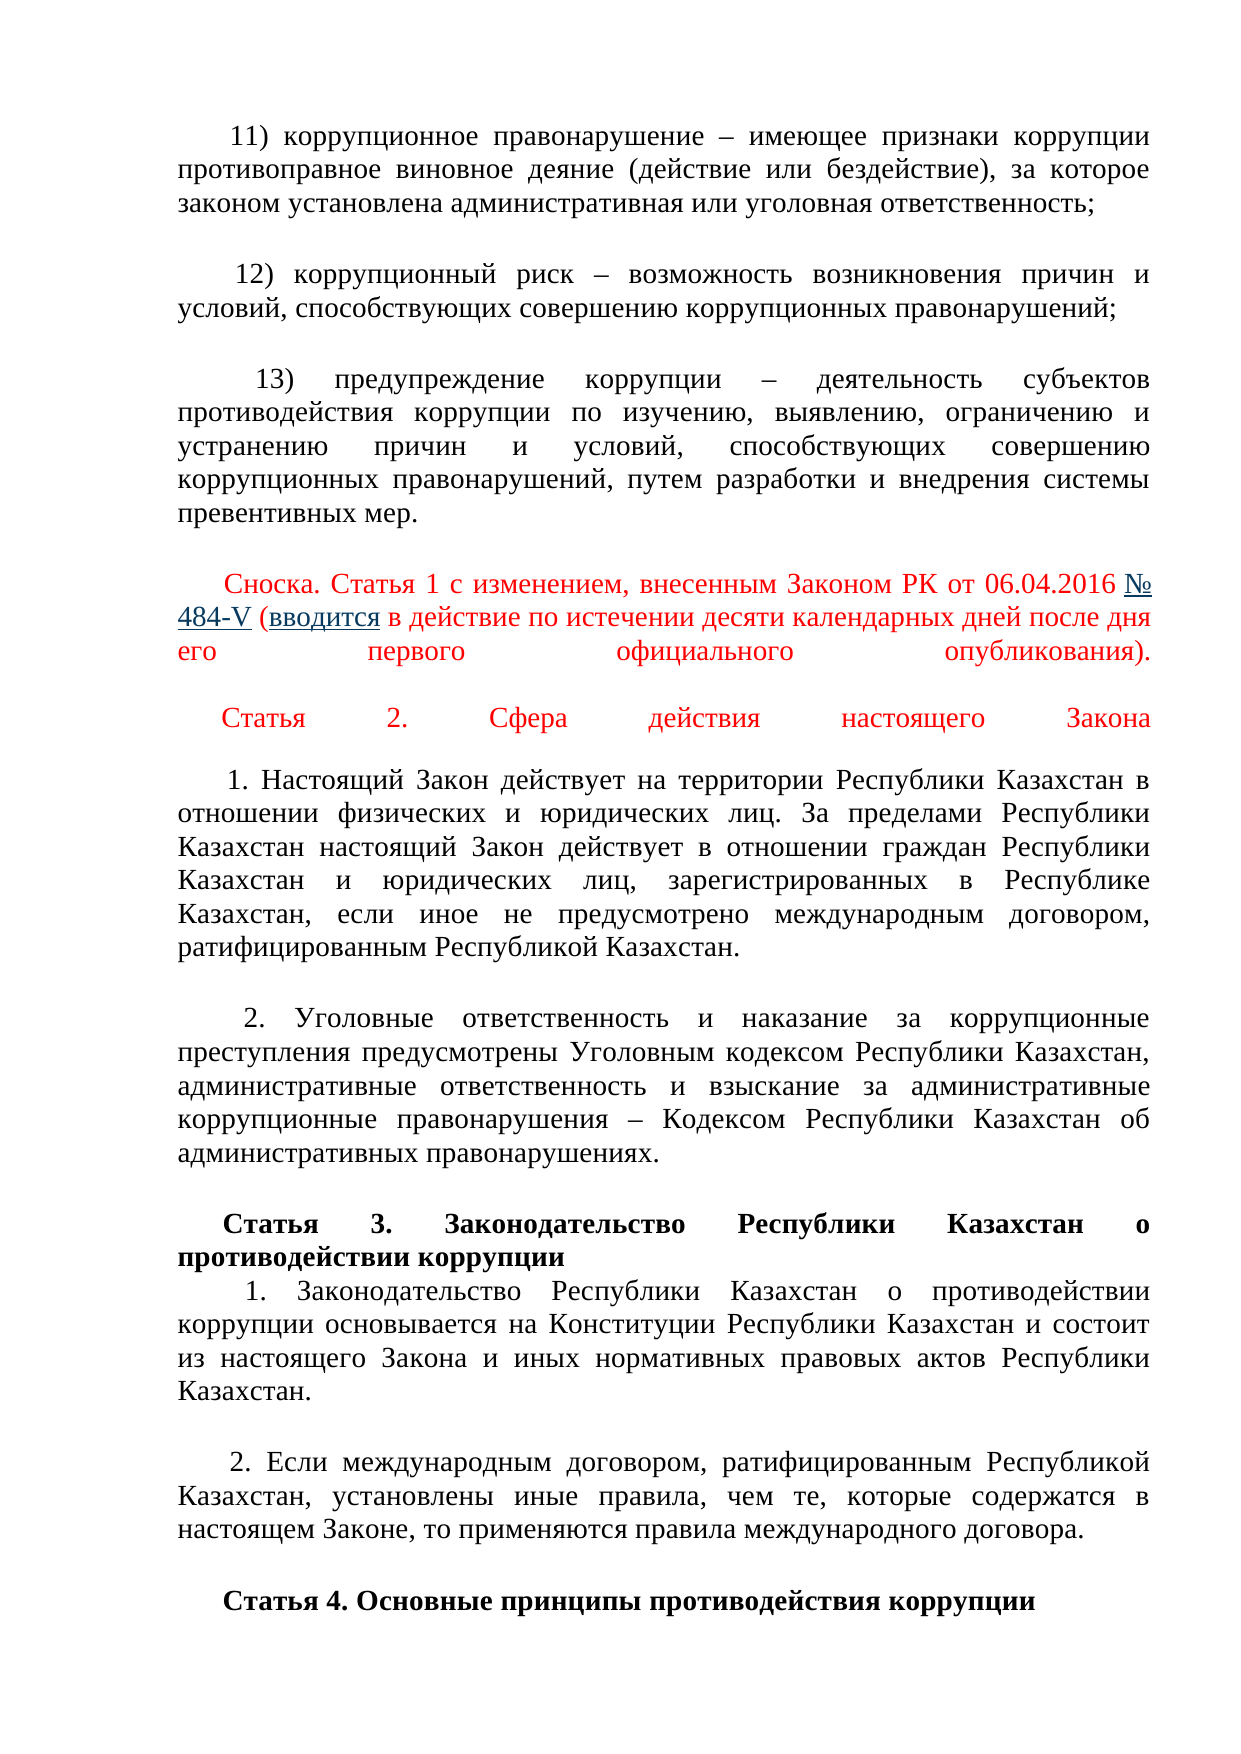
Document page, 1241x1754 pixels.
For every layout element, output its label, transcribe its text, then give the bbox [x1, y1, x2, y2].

text 1. Настоящий Закон действует на территории Республики Казахстан в отношении физических и юридических лиц. За пределами Республики Казахстан настоящий Закон действует в отношении граждан Республики Казахстан и юридических лиц, зарегистрированных в Республике Казахстан, если иное не предусмотрено международным договором, ратифицированным Республикой Казахстан. [177, 762, 1152, 963]
text 2. Уголовные ответственность и наказание за коррупционные преступления предусмотрены Уголовным кодексом Республики Казахстан, административные ответственность и взыскание за административные коррупционные правонарушения – Кодексом Республики Казахстан об административных правонарушениях. [177, 1001, 1152, 1168]
text Статья 3. Законодательство Республики Казахстан о противодействии коррупции [177, 1206, 1152, 1273]
text 11) коррупционное правонарушение – имеющее признаки коррупции противоправное виновное деяние (действие или бездействие), за которое законом установлена административная или уголовная ответственность; [177, 118, 1152, 219]
text 2. Если международным договором, ратифицированным Республикой Казахстан, установлены иные правила, чем те, которые содержатся в настоящем Законе, то применяются правила международного договора. [177, 1444, 1152, 1545]
text 12) коррупционный риск – возможность возникновения причин и условий, способствующих совершению коррупционных правонарушений; [177, 256, 1152, 323]
text Статья 4. Основные принципы противодействия коррупции [177, 1583, 1152, 1616]
text 13) предупреждение коррупции – деятельность субъектов противодействия коррупции по изучению, выявлению, ограничению и устранению причин и условий, способствующих совершению коррупционных правонарушений, путем разработки и внедрения системы превентивных мер. [177, 361, 1152, 528]
text 1. Законодательство Республики Казахстан о противодействии коррупции основывается на Конституции Республики Казахстан и состоит из настоящего Закона и иных нормативных правовых актов Республики Казахстан. [177, 1273, 1152, 1407]
text Сноска. Статья 1 с изменением, внесенным Законом РК от 06.04.2016 № 484-V (вводится в действие по истечении десяти календарных дней после дня его первого официального опубликования). Статья 2. Сфера действия настоящего Закона [177, 667, 1152, 762]
